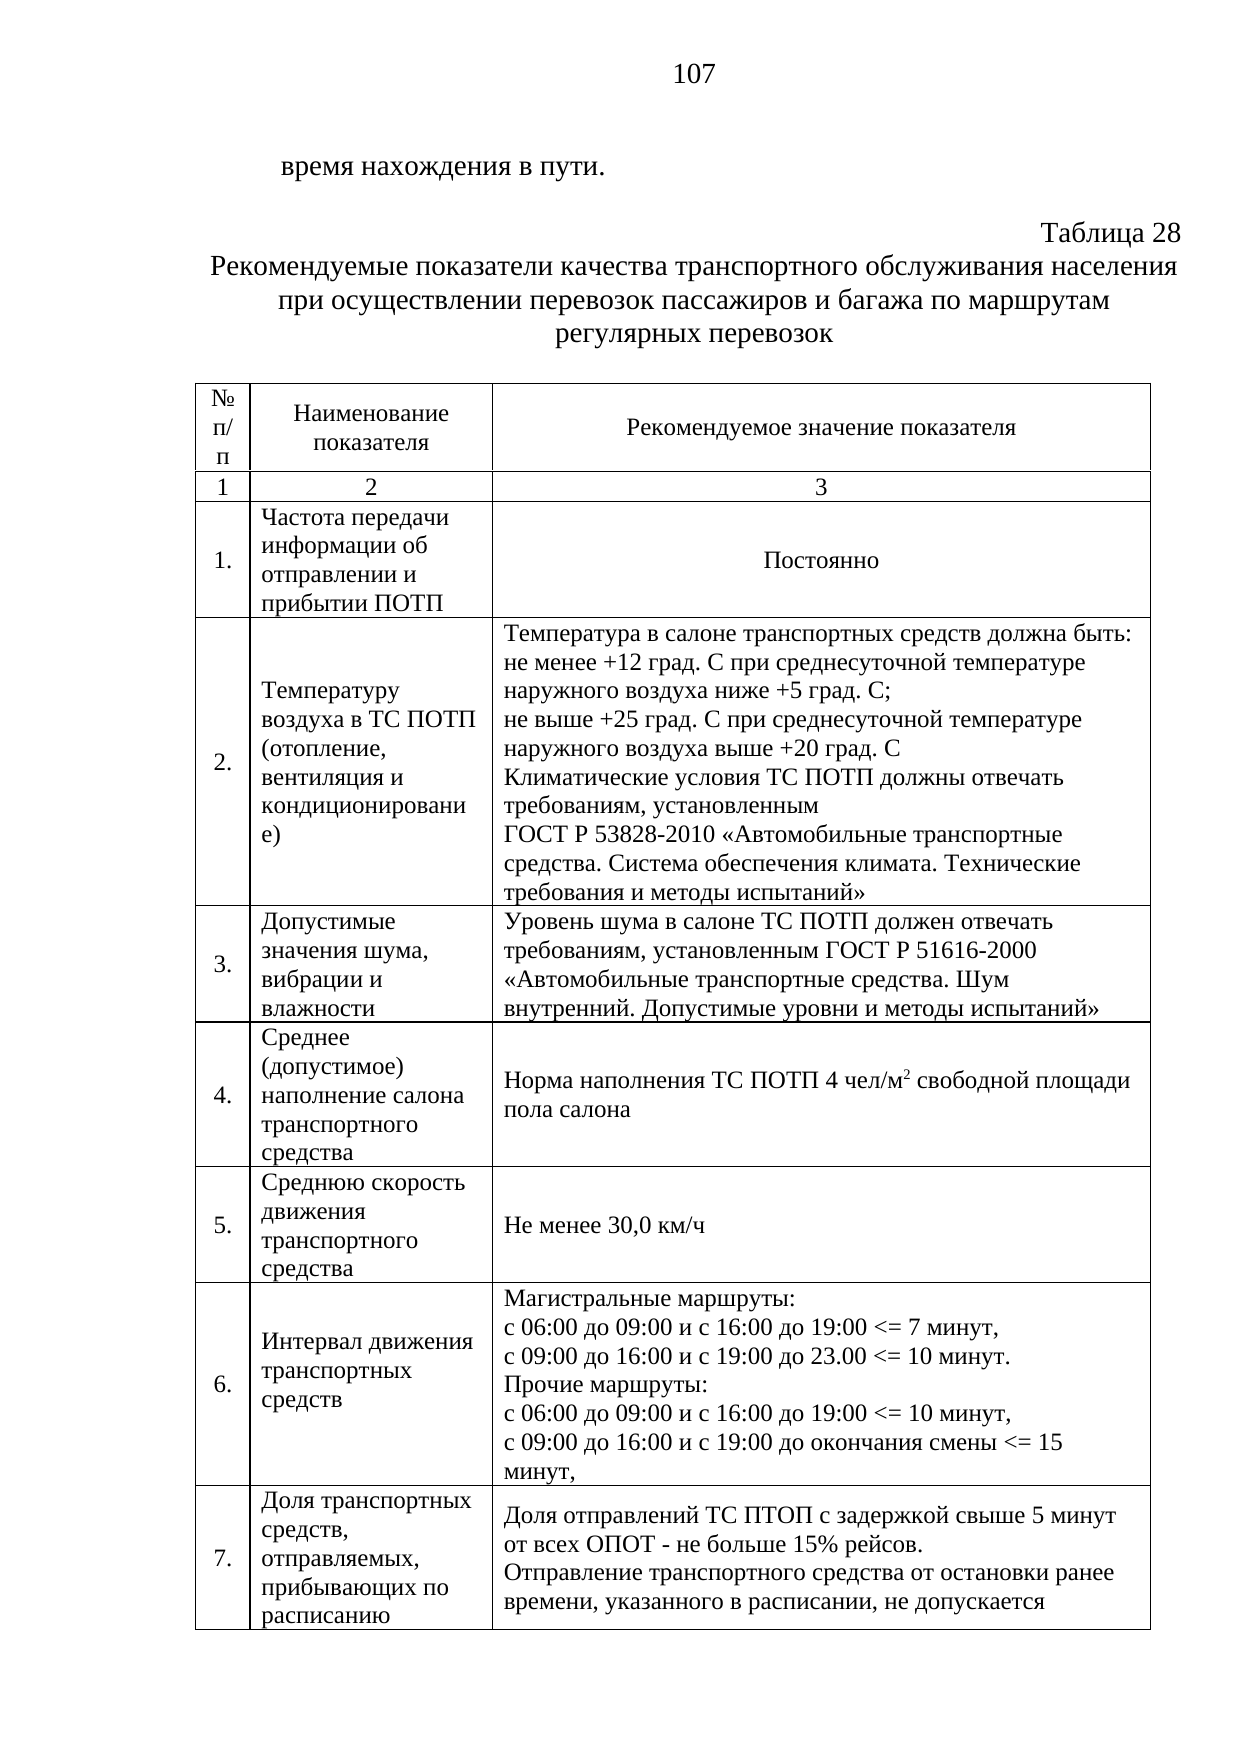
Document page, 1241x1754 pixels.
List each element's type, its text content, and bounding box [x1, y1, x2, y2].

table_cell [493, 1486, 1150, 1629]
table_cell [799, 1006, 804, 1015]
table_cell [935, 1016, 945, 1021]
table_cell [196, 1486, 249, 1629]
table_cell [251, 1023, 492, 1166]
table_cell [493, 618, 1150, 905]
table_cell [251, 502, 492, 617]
text Таблица 28 [207, 215, 1181, 248]
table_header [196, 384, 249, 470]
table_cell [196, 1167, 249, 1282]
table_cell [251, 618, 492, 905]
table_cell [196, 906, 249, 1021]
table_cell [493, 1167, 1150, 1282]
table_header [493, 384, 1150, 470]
text время нахождения в пути. [207, 148, 1181, 181]
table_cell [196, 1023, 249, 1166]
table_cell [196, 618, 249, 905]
text при осуществлении перевозок пассажиров и багажа по маршрутам [207, 282, 1181, 315]
text Рекомендуемые показатели качества транспортного обслуживания населения [207, 248, 1181, 282]
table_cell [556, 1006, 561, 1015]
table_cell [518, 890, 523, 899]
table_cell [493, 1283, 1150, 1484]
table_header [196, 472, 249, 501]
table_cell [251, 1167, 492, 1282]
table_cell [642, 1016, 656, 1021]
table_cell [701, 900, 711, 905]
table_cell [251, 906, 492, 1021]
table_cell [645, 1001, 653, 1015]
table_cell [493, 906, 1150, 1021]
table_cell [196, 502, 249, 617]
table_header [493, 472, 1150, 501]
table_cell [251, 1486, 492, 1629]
text регулярных перевозок [207, 315, 1181, 349]
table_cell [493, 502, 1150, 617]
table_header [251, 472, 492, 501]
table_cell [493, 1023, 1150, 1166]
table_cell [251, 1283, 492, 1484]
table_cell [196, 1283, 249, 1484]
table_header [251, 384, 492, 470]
